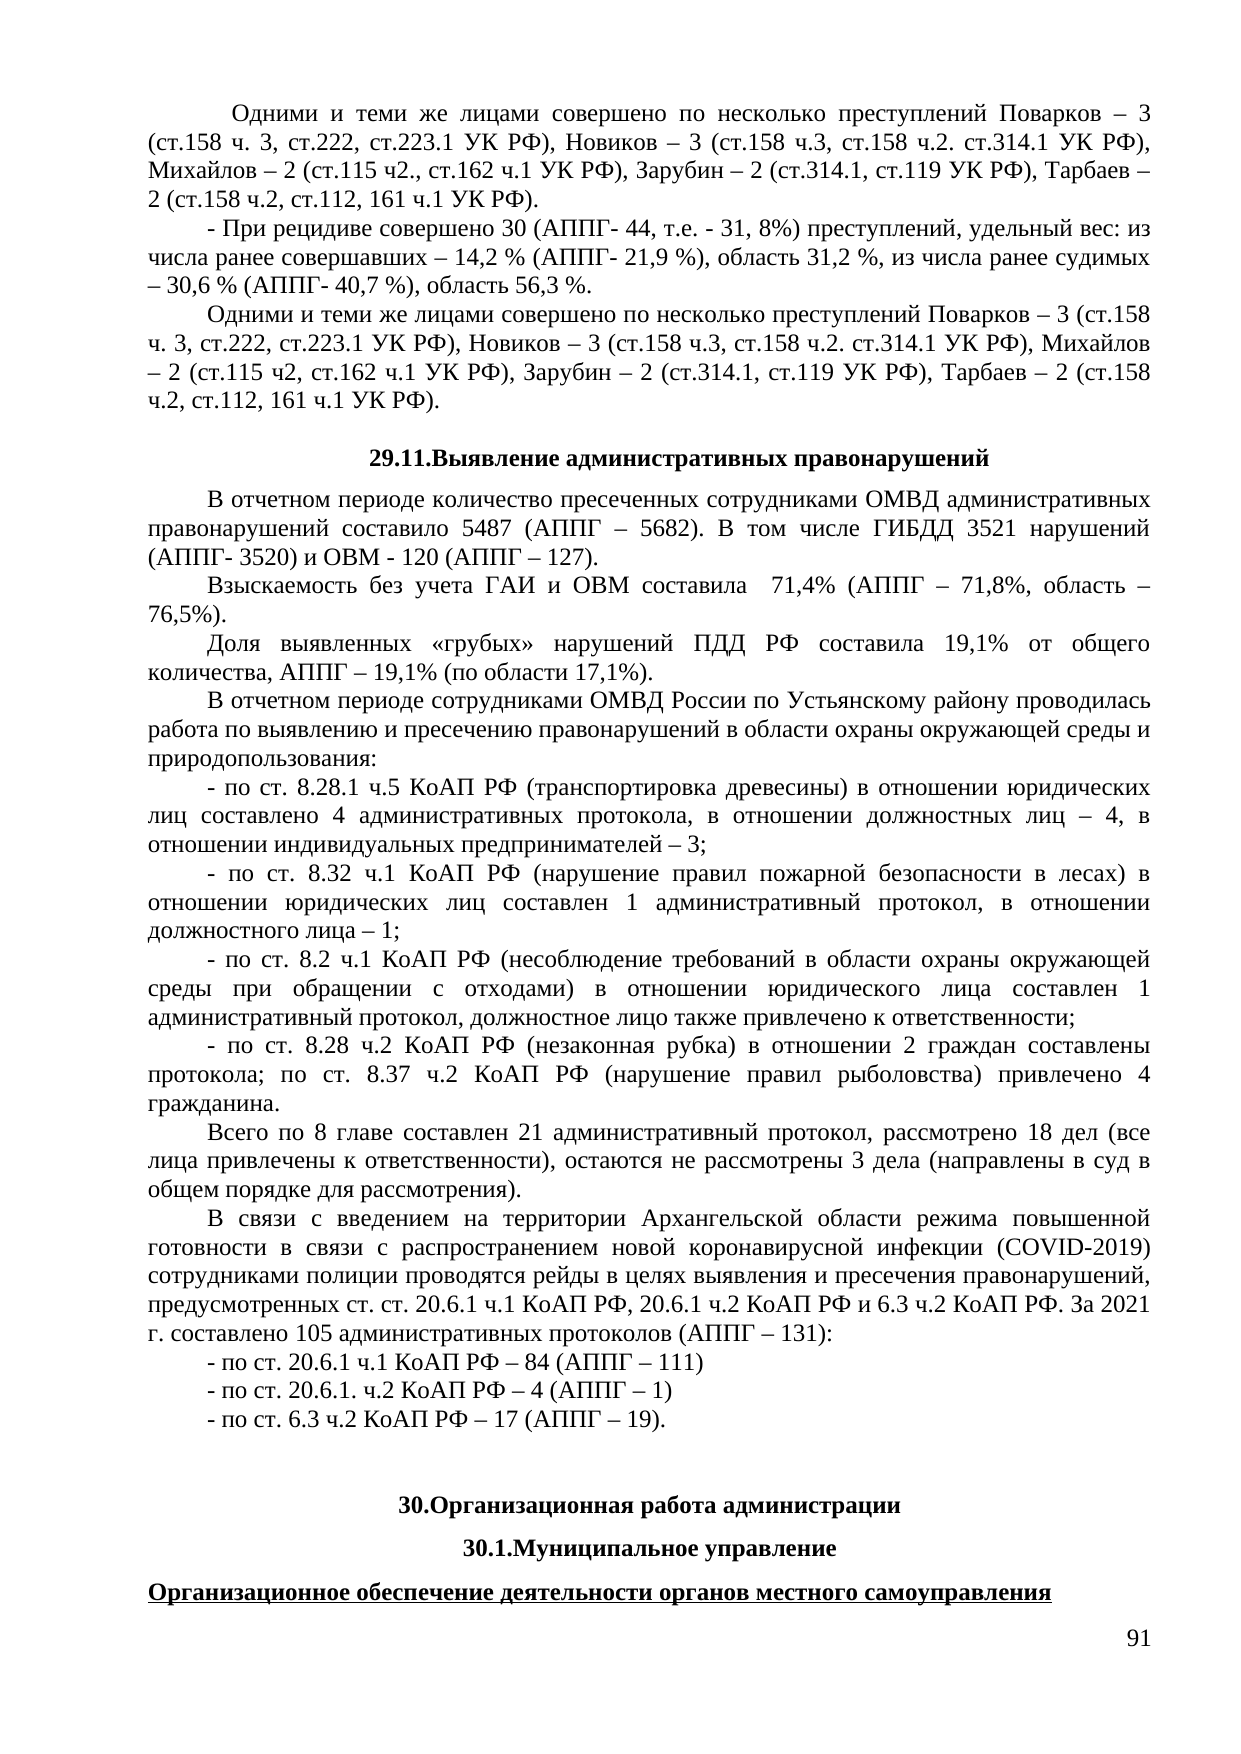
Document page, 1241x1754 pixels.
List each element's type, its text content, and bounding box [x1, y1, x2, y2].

text - по ст. 8.2 ч.1 КоАП РФ (несоблюдение требований в области охраны окружающей среды при обращении с отходами) в отношении юридического лица составлен 1 административный протокол, должностное лицо также привлечено к ответственности; [148, 944, 1152, 1030]
text - по ст. 8.28.1 ч.5 КоАП РФ (транспортировка древесины) в отношении юридических лиц составлено 4 административных протокола, в отношении должностных лиц – 4, в отношении индивидуальных предпринимателей – 3; [148, 772, 1152, 858]
text - по ст. 20.6.1 ч.1 КоАП РФ – 84 (АППГ – 111) [148, 1347, 1152, 1375]
text Организационное обеспечение деятельности органов местного самоуправления [148, 1577, 1152, 1605]
text 30.1.Муниципальное управление [148, 1533, 1152, 1562]
text В отчетном периоде сотрудниками ОМВД России по Устьянскому району проводилась работа по выявлению и пресечению правонарушений в области охраны окружающей среды и природопользования: [148, 685, 1152, 772]
text - по ст. 6.3 ч.2 КоАП РФ – 17 (АППГ – 19). [148, 1404, 1152, 1433]
text Доля выявленных «грубых» нарушений ПДД РФ составила 19,1% от общего количества, АППГ – 19,1% (по области 17,1%). [148, 628, 1152, 685]
text Взыскаемость без учета ГАИ и ОВМ составила 71,4% (АППГ – 71,8%, область – 76,5%). [148, 570, 1152, 628]
text Всего по 8 главе составлен 21 административный протокол, рассмотрено 18 дел (все лица привлечены к ответственности), остаются не рассмотрены 3 дела (направлены в суд в общем порядке для рассмотрения). [148, 1117, 1152, 1203]
text - по ст. 8.28 ч.2 КоАП РФ (незаконная рубка) в отношении 2 граждан составлены протокола; по ст. 8.37 ч.2 КоАП РФ (нарушение правил рыболовства) привлечено 4 гражданина. [148, 1030, 1152, 1117]
text В отчетном периоде количество пресеченных сотрудниками ОМВД административных правонарушений составило 5487 (АППГ – 5682). В том числе ГИБДД 3521 нарушений (АППГ- 3520) и ОВМ - 120 (АППГ – 127). [148, 484, 1152, 570]
text Одними и теми же лицами совершено по несколько преступлений Поварков – 3 (ст.158 ч. 3, ст.222, ст.223.1 УК РФ), Новиков – 3 (ст.158 ч.3, ст.158 ч.2. ст.314.1 УК РФ), Михайлов – 2 (ст.115 ч2, ст.162 ч.1 УК РФ), Зарубин – 2 (ст.314.1, ст.119 УК РФ), Тарбаев – 2 (ст.158 ч.2, ст.112, 161 ч.1 УК РФ). [148, 299, 1152, 414]
text - по ст. 20.6.1. ч.2 КоАП РФ – 4 (АППГ – 1) [148, 1375, 1152, 1404]
text - При рецидиве совершено 30 (АППГ- 44, т.е. - 31, 8%) преступлений, удельный вес: из числа ранее совершавших – 14,2 % (АППГ- 21,9 %), область 31,2 %, из числа ранее судимых – 30,6 % (АППГ- 40,7 %), область 56,3 %. [148, 213, 1152, 299]
text 29.11.Выявление административных правонарушений [148, 443, 1152, 472]
text - по ст. 8.32 ч.1 КоАП РФ (нарушение правил пожарной безопасности в лесах) в отношении юридических лиц составлен 1 административный протокол, в отношении должностного лица – 1; [148, 858, 1152, 944]
text В связи с введением на территории Архангельской области режима повышенной готовности в связи с распространением новой коронавирусной инфекции (COVID-2019) сотрудниками полиции проводятся рейды в целях выявления и пресечения правонарушений, предусмотренных ст. ст. 20.6.1 ч.1 КоАП РФ, 20.6.1 ч.2 КоАП РФ и 6.3 ч.2 КоАП РФ. За 2021 г. составлено 105 административных протоколов (АППГ – 131): [148, 1203, 1152, 1347]
text 30.Организационная работа администрации [148, 1490, 1152, 1519]
